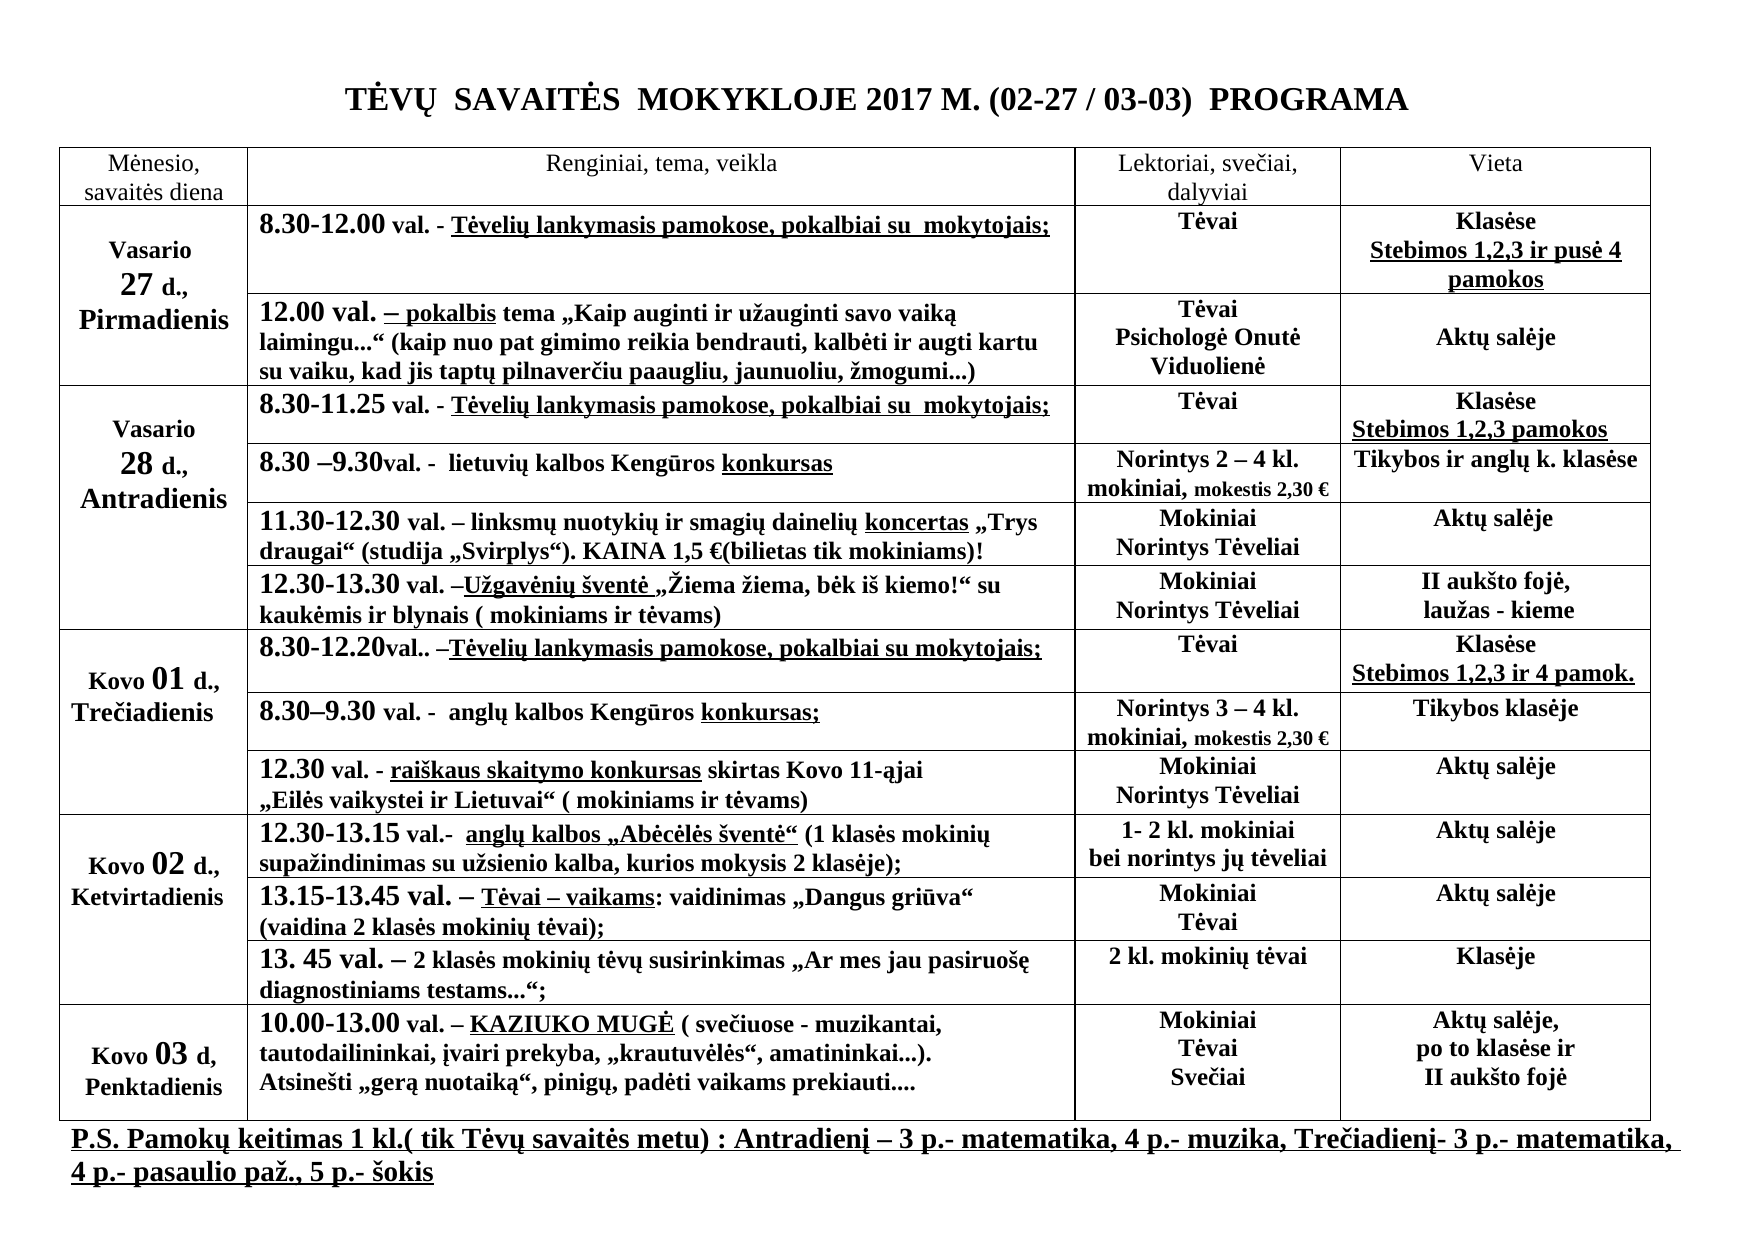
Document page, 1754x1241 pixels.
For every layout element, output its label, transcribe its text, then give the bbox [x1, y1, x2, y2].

table_cell Norintys 3 – 4 kl. mokiniai, mokestis 2,30 € [1076, 693, 1340, 750]
table_cell 10.00-13.00 val. – KAZIUKO MUGĖ ( svečiuose - muzikantai, tautodailininkai, įvairi prekyba, „krautuvėlės“, amatininkai...). Atsinešti „gerą nuotaiką“, pinigų, padėti vaikams prekiauti.... [248, 1005, 1074, 1120]
table_cell 8.30-12.00 val. - Tėvelių lankymasis pamokose, pokalbiai su mokytojais; [248, 206, 1074, 293]
table_cell Mokiniai Norintys Tėveliai [1076, 566, 1340, 628]
table_cell Kovo 03 d, Penktadienis [60, 1005, 247, 1120]
table_cell 12.30-13.30 val. –Užgavėnių šventė „Žiema žiema, bėk iš kiemo!“ su kaukėmis ir blynais ( mokiniams ir tėvams) [248, 566, 1074, 628]
table_cell 13.15-13.45 val. – Tėvai – vaikams: vaidinimas „Dangus griūva“ (vaidina 2 klasės mokinių tėvai); [248, 878, 1074, 940]
table_header Mėnesio, savaitės diena [60, 148, 247, 205]
table_cell Klasėse Stebimos 1,2,3 ir 4 pamok. [1341, 630, 1650, 692]
table_cell Mokiniai Norintys Tėveliai [1076, 751, 1340, 814]
table_cell 8.30 –9.30val. - lietuvių kalbos Kengūros konkursas [248, 444, 1074, 502]
table_cell Tėvai Psichologė Onutė Viduolienė [1076, 294, 1340, 385]
table_cell Aktų salėje [1341, 815, 1650, 877]
table_cell 8.30-12.20val.. –Tėvelių lankymasis pamokose, pokalbiai su mokytojais; [248, 630, 1074, 692]
table_cell 8.30-11.25 val. - Tėvelių lankymasis pamokose, pokalbiai su mokytojais; [248, 386, 1074, 443]
table_cell Mokiniai Tėvai [1076, 878, 1340, 940]
table_cell Aktų salėje [1341, 503, 1650, 565]
table_cell 13. 45 val. – 2 klasės mokinių tėvų susirinkimas „Ar mes jau pasiruošę diagnostiniams testams...“; [248, 941, 1074, 1004]
table_cell Aktų salėje [1341, 878, 1650, 940]
table_cell 12.30 val. - raiškaus skaitymo konkursas skirtas Kovo 11-ąjai „Eilės vaikystei ir Lietuvai“ ( mokiniams ir tėvams) [248, 751, 1074, 814]
table_header Vieta [1341, 148, 1650, 205]
table_cell Norintys 2 – 4 kl. mokiniai, mokestis 2,30 € [1076, 444, 1340, 502]
table_cell 1- 2 kl. mokiniai bei norintys jų tėveliai [1076, 815, 1340, 877]
table_cell Tėvai [1076, 630, 1340, 692]
table_cell Mokiniai Tėvai Svečiai [1076, 1005, 1340, 1120]
table_cell Kovo 02 d., Ketvirtadienis [60, 815, 247, 1004]
table_cell Aktų salėje [1341, 294, 1650, 385]
table_cell Klasėse Stebimos 1,2,3 pamokos [1341, 386, 1650, 443]
table_cell Tikybos klasėje [1341, 693, 1650, 750]
table_cell Tėvai [1076, 386, 1340, 443]
table_cell Mokiniai Norintys Tėveliai [1076, 503, 1340, 565]
text P.S. Pamokų keitimas 1 kl.( tik Tėvų savaitės metu) : Antradienį – 3 p.- matematika, 4 p.- muzika, Trečiadienį- 3 p.- matematika, 4 p.- pasaulio paž., 5 p.- šokis [71, 1121, 1683, 1188]
table_cell 12.30-13.15 val.- anglų kalbos „Abėcėlės šventė“ (1 klasės mokinių supažindinimas su užsienio kalba, kurios mokysis 2 klasėje); [248, 815, 1074, 877]
table_cell Aktų salėje [1341, 751, 1650, 814]
table_cell Klasėse Stebimos 1,2,3 ir pusė 4 pamokos [1341, 206, 1650, 293]
table_cell 12.00 val. – pokalbis tema „Kaip auginti ir užauginti savo vaiką laimingu...“ (kaip nuo pat gimimo reikia bendrauti, kalbėti ir augti kartu su vaiku, kad jis taptų pilnaverčiu paaugliu, jaunuoliu, žmogumi...) [248, 294, 1074, 385]
table_header Lektoriai, svečiai, dalyviai [1076, 148, 1340, 205]
table_header Renginiai, tema, veikla [248, 148, 1074, 205]
table_cell Tėvai [1076, 206, 1340, 293]
table_cell Vasario 27 d., Pirmadienis [60, 206, 247, 385]
table_cell Kovo 01 d., Trečiadienis [60, 630, 247, 814]
table_cell Vasario 28 d., Antradienis [60, 386, 247, 628]
table_cell Klasėje [1341, 941, 1650, 1004]
text TĖVŲ SAVAITĖS MOKYKLOJE 2017 M. (02-27 / 03-03) PROGRAMA [71, 80, 1683, 118]
table_cell Tikybos ir anglų k. klasėse [1341, 444, 1650, 502]
table_cell 8.30–9.30 val. - anglų kalbos Kengūros konkursas; [248, 693, 1074, 750]
table_cell 2 kl. mokinių tėvai [1076, 941, 1340, 1004]
table_cell Aktų salėje, po to klasėse ir II aukšto fojė [1341, 1005, 1650, 1120]
table_cell 11.30-12.30 val. – linksmų nuotykių ir smagių dainelių koncertas „Trys draugai“ (studija „Svirplys“). KAINA 1,5 €(bilietas tik mokiniams)! [248, 503, 1074, 565]
table_cell II aukšto fojė, laužas - kieme [1341, 566, 1650, 628]
